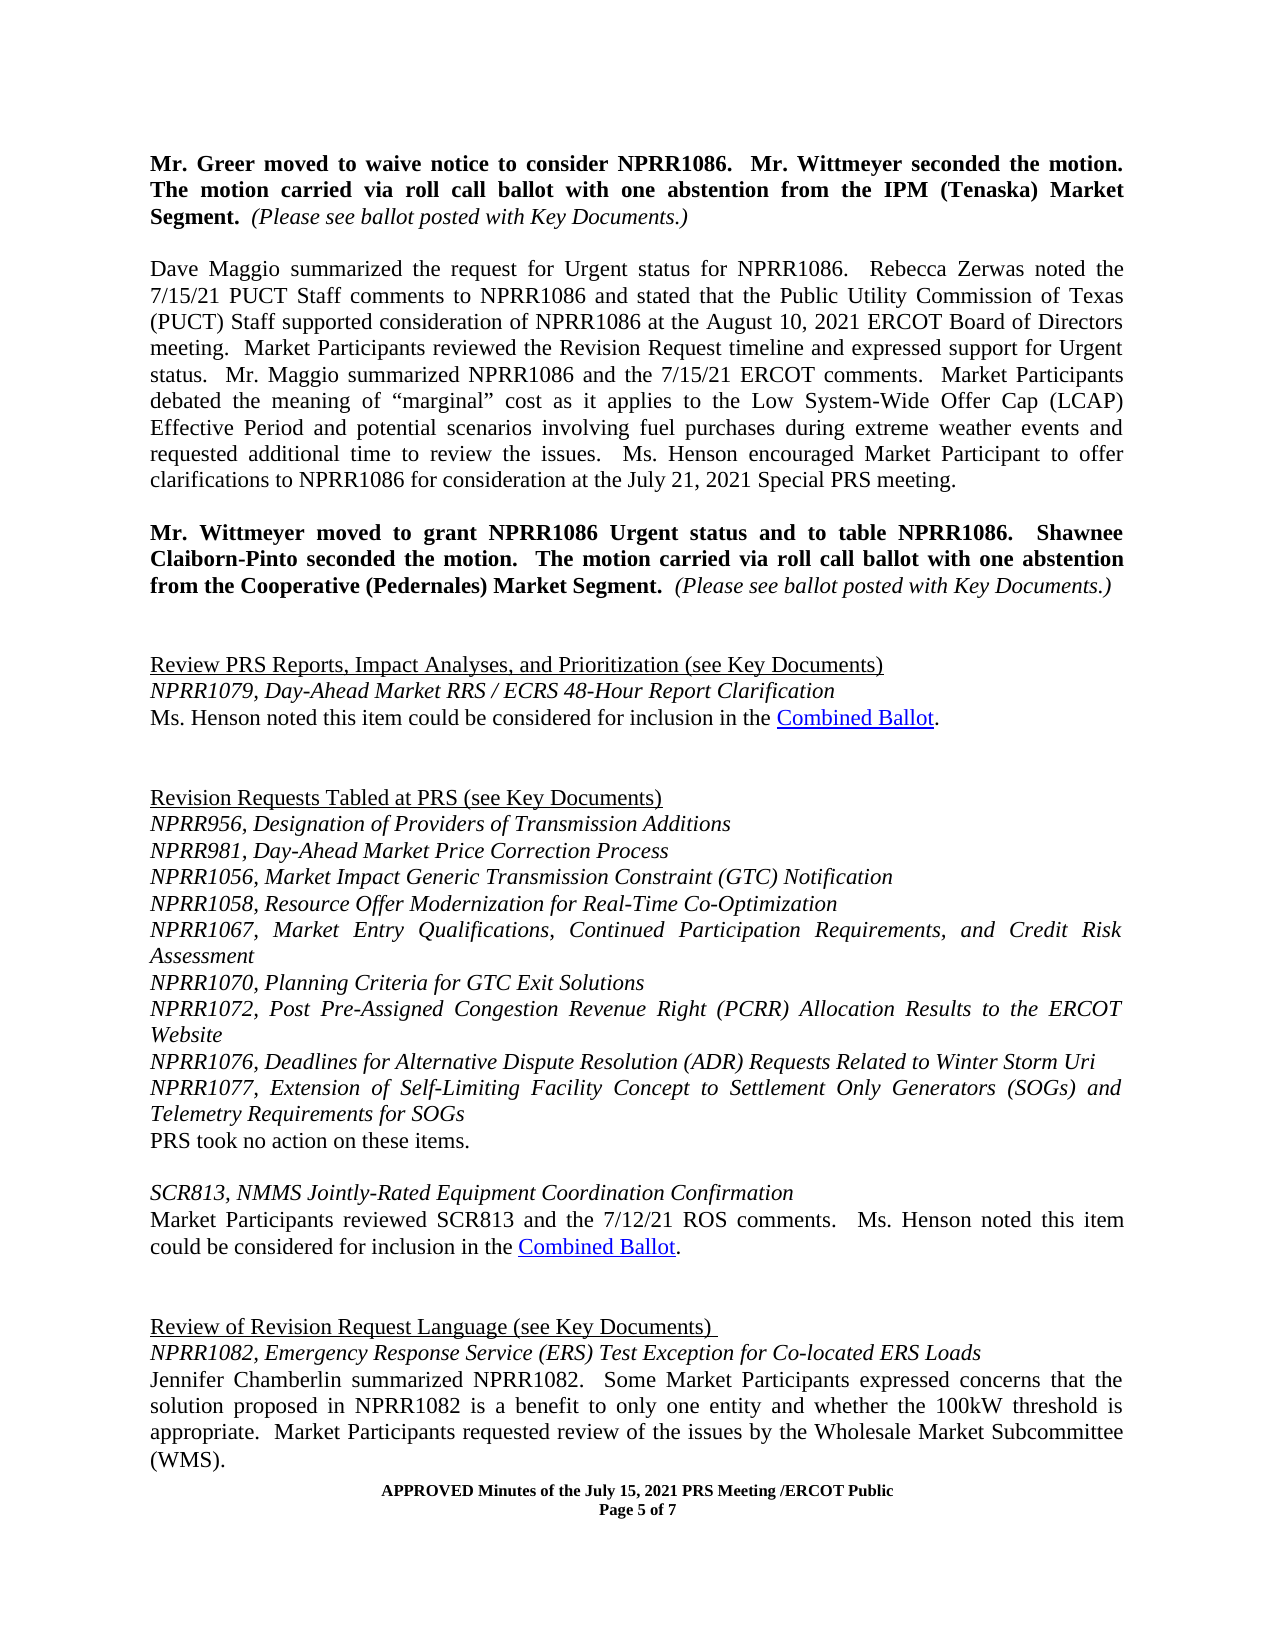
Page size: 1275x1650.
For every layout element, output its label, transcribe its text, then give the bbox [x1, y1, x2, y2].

text Dave Maggio summarized the request for Urgent status for NPRR1086. Rebecca Zerwas noted the 7/15/21 PUCT Staff comments to NPRR1086 and stated that the Public Utility Commission of Texas (PUCT) Staff supported consideration of NPRR1086 at the August 10, 2021 ERCOT Board of Directors meeting. Market Participants reviewed the Revision Request timeline and expressed support for Urgent status. Mr. Maggio summarized NPRR1086 and the 7/15/21 ERCOT comments. Market Participants debated the meaning of “marginal” cost as it applies to the Low System-Wide Offer Cap (LCAP) Effective Period and potential scenarios involving fuel purchases during extreme weather events and requested additional time to review the issues. Ms. Henson encouraged Market Participant to offer clarifications to NPRR1086 for consideration at the July 21, 2021 Special PRS meeting. [150, 255, 1125, 493]
text Mr. Greer moved to waive notice to consider NPRR1086. Mr. Wittmeyer seconded the motion. The motion carried via roll call ballot with one abstention from the IPM (Tenaska) Market Segment. (Please see ballot posted with Key Documents.) [150, 150, 1125, 229]
text NPRR1056, Market Impact Generic Transmission Constraint (GTC) Notification [150, 863, 1125, 889]
text NPRR1082, Emergency Response Service (ERS) Test Exception for Co-located ERS Loads [150, 1339, 1125, 1366]
text NPRR1079, Day-Ahead Market RRS / ECRS 48-Hour Report Clarification [150, 677, 1125, 703]
text Review PRS Reports, Impact Analyses, and Prioritization (see Key Documents) [150, 651, 1125, 677]
text NPRR1076, Deadlines for Alternative Dispute Resolution (ADR) Requests Related to Winter Storm Uri [150, 1048, 1125, 1074]
text Jennifer Chamberlin summarized NPRR1082. Some Market Participants expressed concerns that the solution proposed in NPRR1082 is a benefit to only one entity and whether the 100kW threshold is appropriate. Market Participants requested review of the issues by the Wholesale Market Subcommittee (WMS). [150, 1366, 1125, 1473]
text Market Participants reviewed SCR813 and the 7/12/21 ROS comments. Ms. Henson noted this item could be considered for inclusion in the Combined Ballot. [150, 1206, 1125, 1260]
text SCR813, NMMS Jointly-Rated Equipment Coordination Confirmation [150, 1179, 1125, 1206]
text Ms. Henson noted this item could be considered for inclusion in the Combined Ballot. [150, 703, 1125, 731]
text Review of Revision Request Language (see Key Documents) [150, 1313, 1125, 1339]
text NPRR1070, Planning Criteria for GTC Exit Solutions [150, 969, 1125, 995]
text NPRR1072, Post Pre-Assigned Congestion Revenue Right (PCRR) Allocation Results to the ERCOT Website [150, 995, 1125, 1048]
text PRS took no action on these items. [150, 1127, 1125, 1153]
text Mr. Wittmeyer moved to grant NPRR1086 Urgent status and to table NPRR1086. Shawnee Claiborn-Pinto seconded the motion. The motion carried via roll call ballot with one abstention from the Cooperative (Pedernales) Market Segment. (Please see ballot posted with Key Documents.) [150, 519, 1125, 598]
text NPRR1058, Resource Offer Modernization for Real-Time Co-Optimization [150, 889, 1125, 916]
text NPRR981, Day-Ahead Market Price Correction Process [150, 837, 1125, 863]
text Revision Requests Tabled at PRS (see Key Documents) [150, 784, 1125, 811]
text NPRR956, Designation of Providers of Transmission Additions [150, 811, 1125, 837]
text NPRR1077, Extension of Self-Limiting Facility Concept to Settlement Only Generators (SOGs) and Telemetry Requirements for SOGs [150, 1074, 1125, 1127]
text NPRR1067, Market Entry Qualifications, Continued Participation Requirements, and Credit Risk Assessment [150, 916, 1125, 969]
